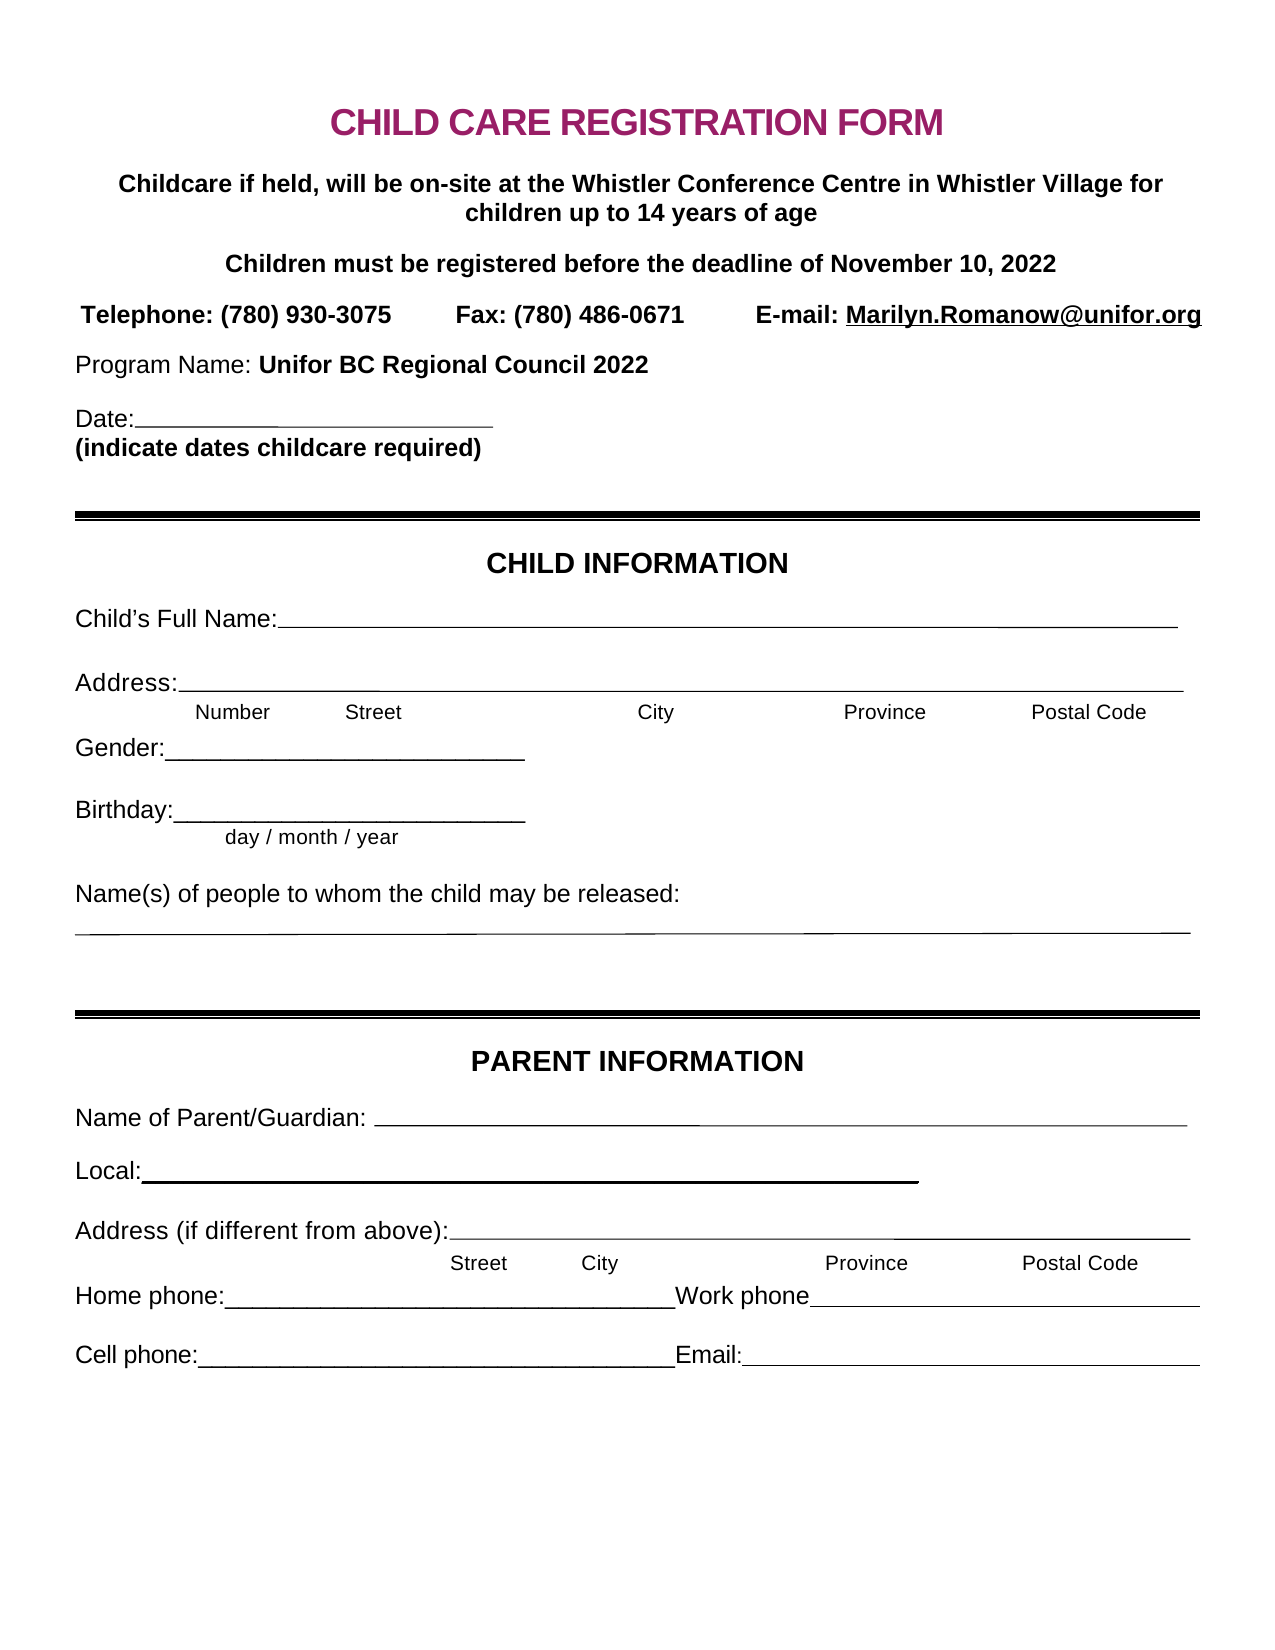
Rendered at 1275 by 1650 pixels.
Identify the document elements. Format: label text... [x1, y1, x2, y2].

text Address (if different from above): [75, 1216, 1200, 1245]
text Gender: [75, 733, 1200, 762]
text Name of Parent/Guardian: [75, 1102, 1200, 1131]
text Date: [75, 404, 1200, 432]
text (indicate dates childcare required) [75, 432, 1200, 461]
subtitle PARENT INFORMATION [75, 1019, 1200, 1077]
title CHILD CARE REGISTRATION FORM [75, 100, 1200, 143]
text Children must be registered before the deadline of November 10, 2022 [75, 249, 1207, 278]
text Local: [75, 1156, 1200, 1185]
text Address: [75, 668, 1200, 697]
text CHILD INFORMATION [75, 521, 1200, 570]
text Cell phone: Email: [75, 1340, 1200, 1368]
text Telephone: (780) 930-3075 Fax: (780) 486-0671 E-mail: Marilyn.Romanow@unifor.org [75, 300, 1207, 329]
text Childcare if held, will be on-site at the Whistler Conference Centre in Whistler Village for children up to 14 years of age [75, 169, 1207, 227]
text Child’s Full Name: [75, 570, 1200, 633]
text Program Name: Unifor BC Regional Council 2022 [75, 350, 1200, 379]
text Number Street City Province Postal Code [195, 700, 1200, 724]
text Name(s) of people to whom the child may be released: [75, 879, 1200, 908]
text Birthday: [75, 795, 1200, 824]
text Street City Province Postal Code [450, 1250, 1200, 1274]
text Home phone: Work phone [75, 1281, 1200, 1309]
text day / month / year [150, 825, 1200, 849]
